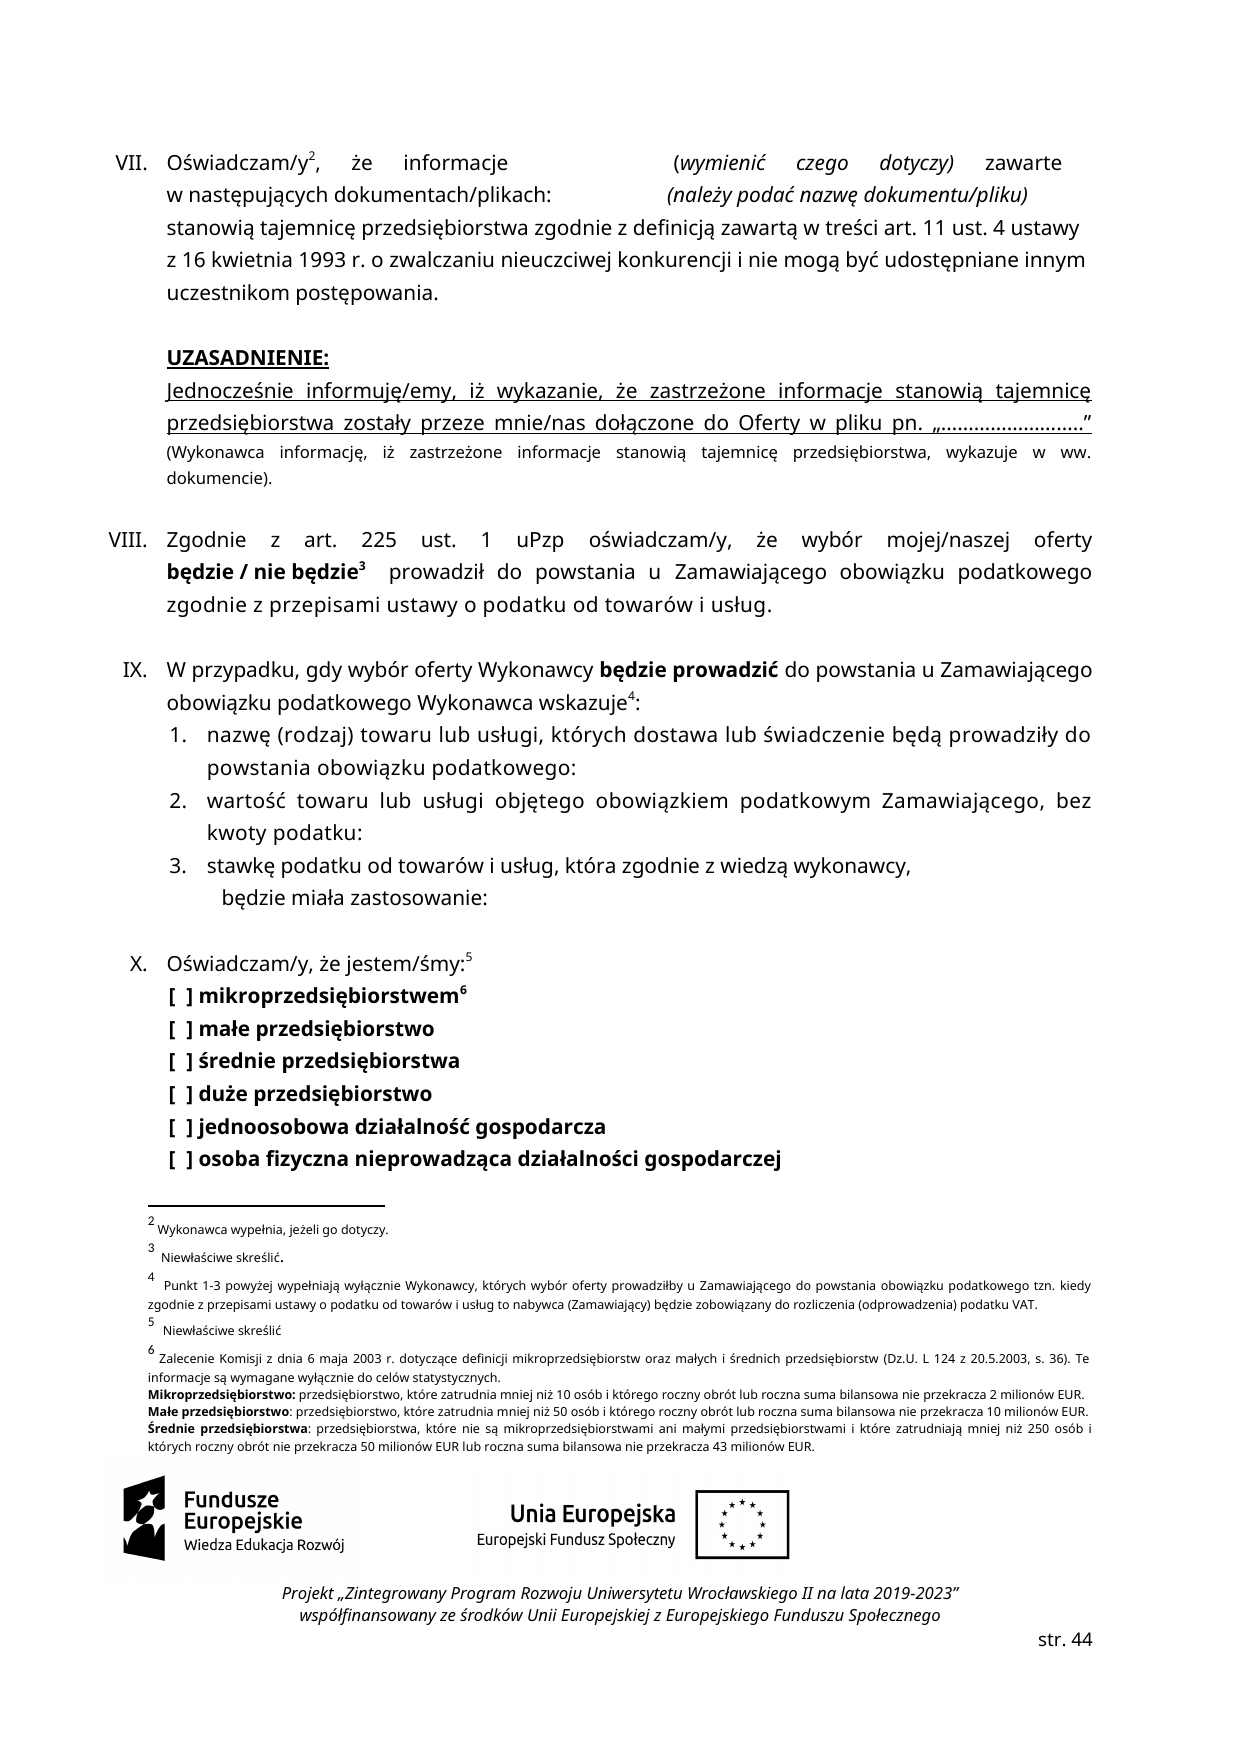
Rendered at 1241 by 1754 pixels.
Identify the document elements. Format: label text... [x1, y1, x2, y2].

text [ ] duże przedsiębiorstwo [168, 1079, 1093, 1108]
list nazwę (rodzaj) towaru lub usługi, których dostawa lub świadczenie będą prowadziły do powstania obowiązku podatkowego: [169, 721, 1093, 782]
text [ ] jednoosobowa działalność gospodarcza [168, 1112, 1093, 1140]
list Zgodnie z art. 225 ust. 1 uPzp oświadczam/y, że wybór mojej/naszej oferty będzie / nie będzie prowadził do powstania u Zamawiającego obowiązku podatkowego zgodnie z przepisami ustawy o podatku od towarów i usług. [148, 525, 1093, 618]
text [ ] mikroprzedsiębiorstwem [168, 981, 1093, 1010]
list W przypadku, gdy wybór oferty Wykonawcy będzie prowadzić do powstania u Zamawiającego obowiązku podatkowego Wykonawca wskazuje: [148, 655, 1093, 716]
list Oświadczam/y, że jestem/śmy: [148, 949, 1093, 977]
text Jednocześnie informuję/emy, iż wykazanie, że zastrzeżone informacje stanowią tajemnicę przedsiębiorstwa zostały przeze mnie/nas dołączone do Oferty w pliku pn. „……………………..” (Wykonawca informację, iż zastrzeżone informacje stanowią tajemnicę przedsiębiorstwa, wykazuje w ww. dokumencie). [166, 376, 1093, 489]
text [ ] małe przedsiębiorstwo [168, 1014, 1093, 1042]
text stanowią tajemnicę przedsiębiorstwa zgodnie z definicją zawartą w treści art. 11 ust. 4 ustawy z 16 kwietnia 1993 r. o zwalczaniu nieuczciwej konkurencji i nie mogą być udostępniane innym uczestnikom postępowania. [166, 213, 1093, 306]
list stawkę podatku od towarów i usług, która zgodnie z wiedzą wykonawcy, będzie miała zastosowanie: [169, 851, 1093, 912]
picture [457, 1467, 810, 1582]
text [ ] osoba fizyczna nieprowadząca działalności gospodarczej [168, 1144, 1093, 1173]
picture [103, 1454, 364, 1582]
text [ ] średnie przedsiębiorstwa [168, 1047, 1093, 1075]
list Oświadczam/y, że informacje (wymienić czego dotyczy) zawarte w następujących dokumentach/plikach: (należy podać nazwę dokumentu/pliku) [148, 148, 1093, 209]
text UZASADNIENIE: [166, 343, 1093, 372]
list wartość towaru lub usługi objętego obowiązkiem podatkowym Zamawiającego, bez kwoty podatku: [169, 786, 1093, 847]
